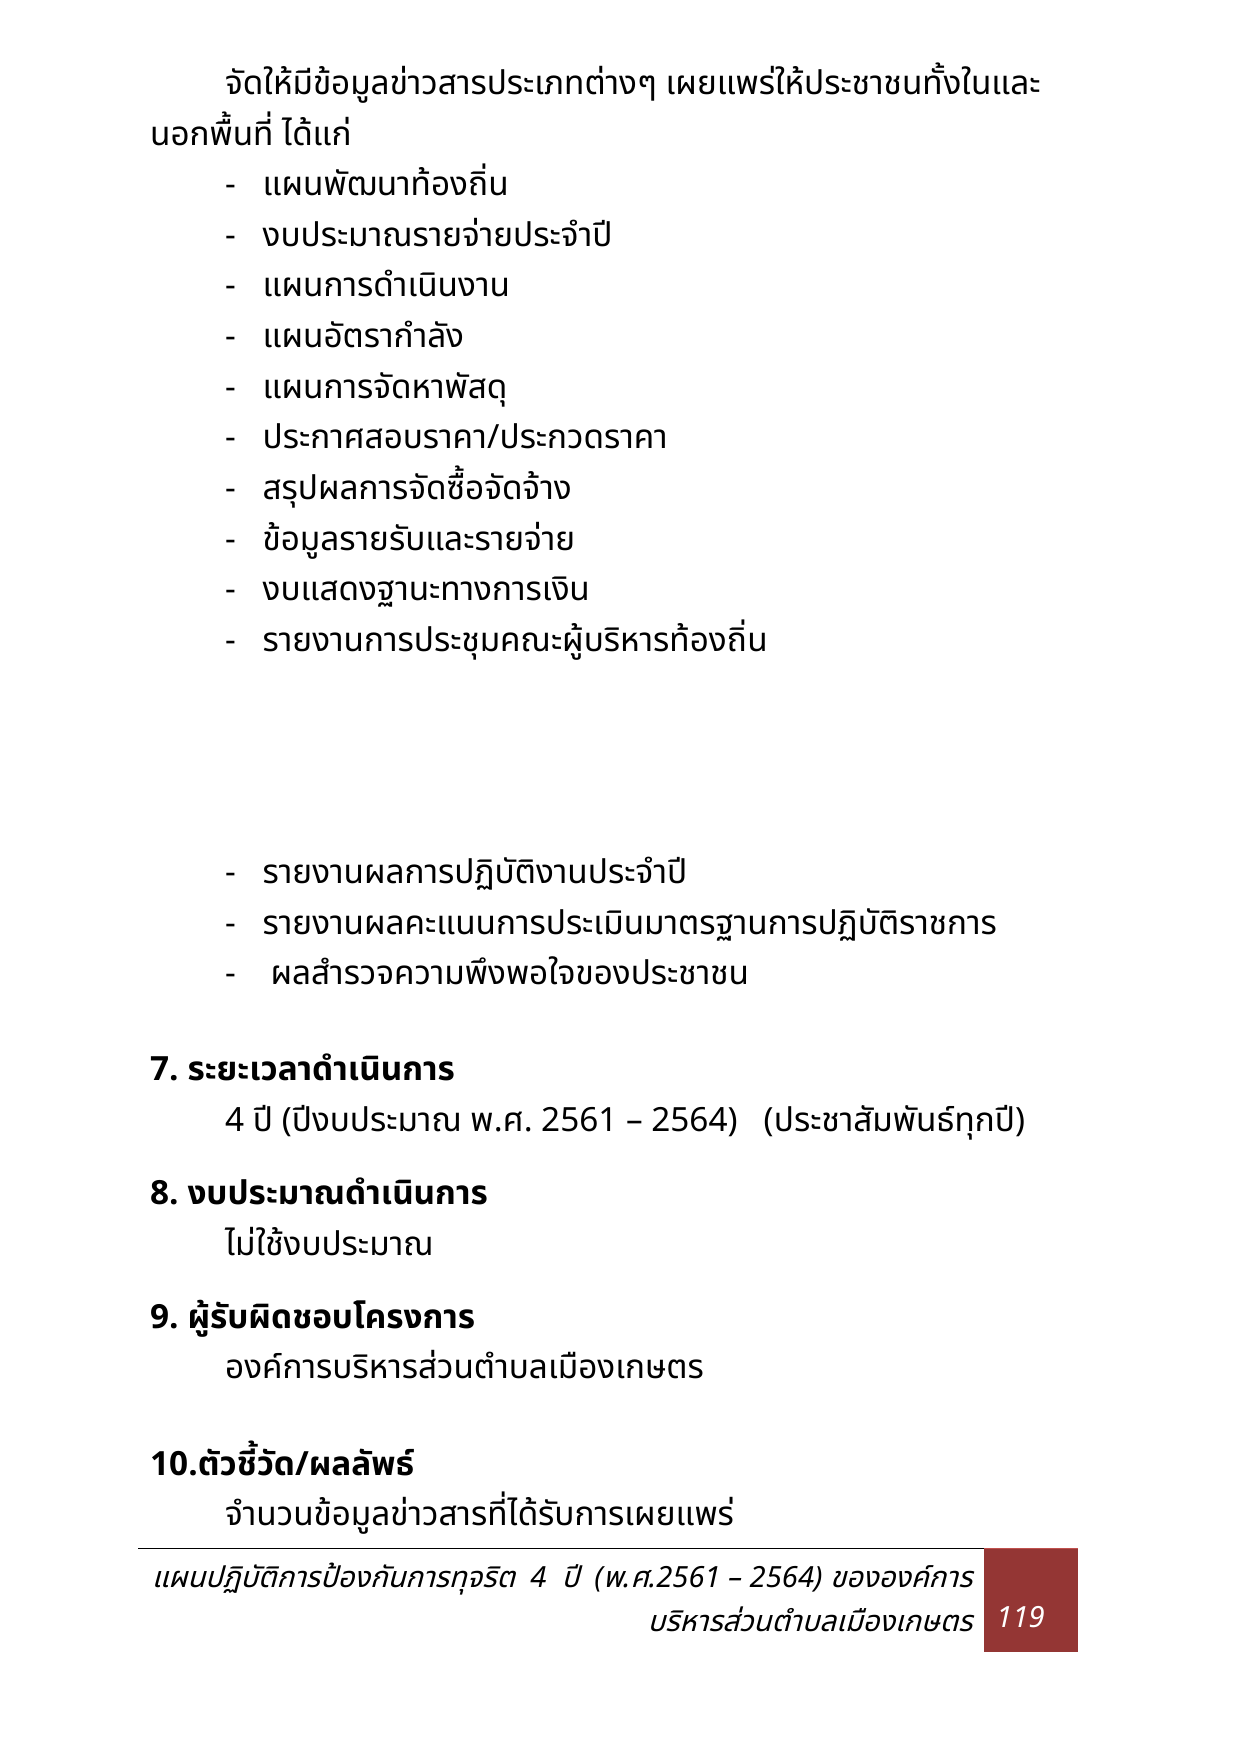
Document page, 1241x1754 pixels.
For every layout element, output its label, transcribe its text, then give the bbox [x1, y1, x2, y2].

list สรุปผลการจัดซื้อจัดจ้าง [225, 464, 1090, 514]
list งบประมาณรายจ่ายประจำปี [225, 211, 1090, 261]
text 4 ปี (ปีงบประมาณ พ.ศ. 2561 – 2564) (ประชาสัมพันธ์ทุกปี) [150, 1096, 1090, 1146]
list แผนการดำเนินงาน [225, 261, 1090, 312]
list งบแสดงฐานะทางการเงิน [225, 565, 1090, 616]
text 9. ผู้รับผิดชอบโครงการ [150, 1293, 1090, 1343]
text จัดให้มีข้อมูลข่าวสารประเภทต่างๆ เผยแพร่ให้ประชาชนทั้งในและนอกพื้นที่ ได้แก่ [150, 59, 1090, 160]
list แผนพัฒนาท้องถิ่น [225, 160, 1090, 211]
list ข้อมูลรายรับและรายจ่าย [225, 514, 1090, 565]
list แผนการจัดหาพัสดุ [225, 362, 1090, 413]
text 8. งบประมาณดำเนินการ [150, 1169, 1090, 1220]
text ไม่ใช้งบประมาณ [150, 1220, 1090, 1270]
list ประกาศสอบราคา/ประกวดราคา [225, 413, 1090, 464]
text จำนวนข้อมูลข่าวสารที่ได้รับการเผยแพร่ [150, 1490, 1090, 1540]
text - ผลสำรวจความพึงพอใจของประชาชน [150, 949, 1090, 1000]
list แผนอัตรากำลัง [225, 312, 1090, 362]
list รายงานผลการปฏิบัติงานประจำปี [225, 848, 1090, 898]
text 7. ระยะเวลาดำเนินการ [150, 1045, 1090, 1096]
text องค์การบริหารส่วนตำบลเมืองเกษตร [150, 1343, 1090, 1394]
list รายงานการประชุมคณะผู้บริหารท้องถิ่น [225, 616, 1090, 666]
text 10.ตัวชี้วัด/ผลลัพธ์ [150, 1439, 1090, 1490]
list รายงานผลคะแนนการประเมินมาตรฐานการปฏิบัติราชการ [225, 898, 1090, 949]
